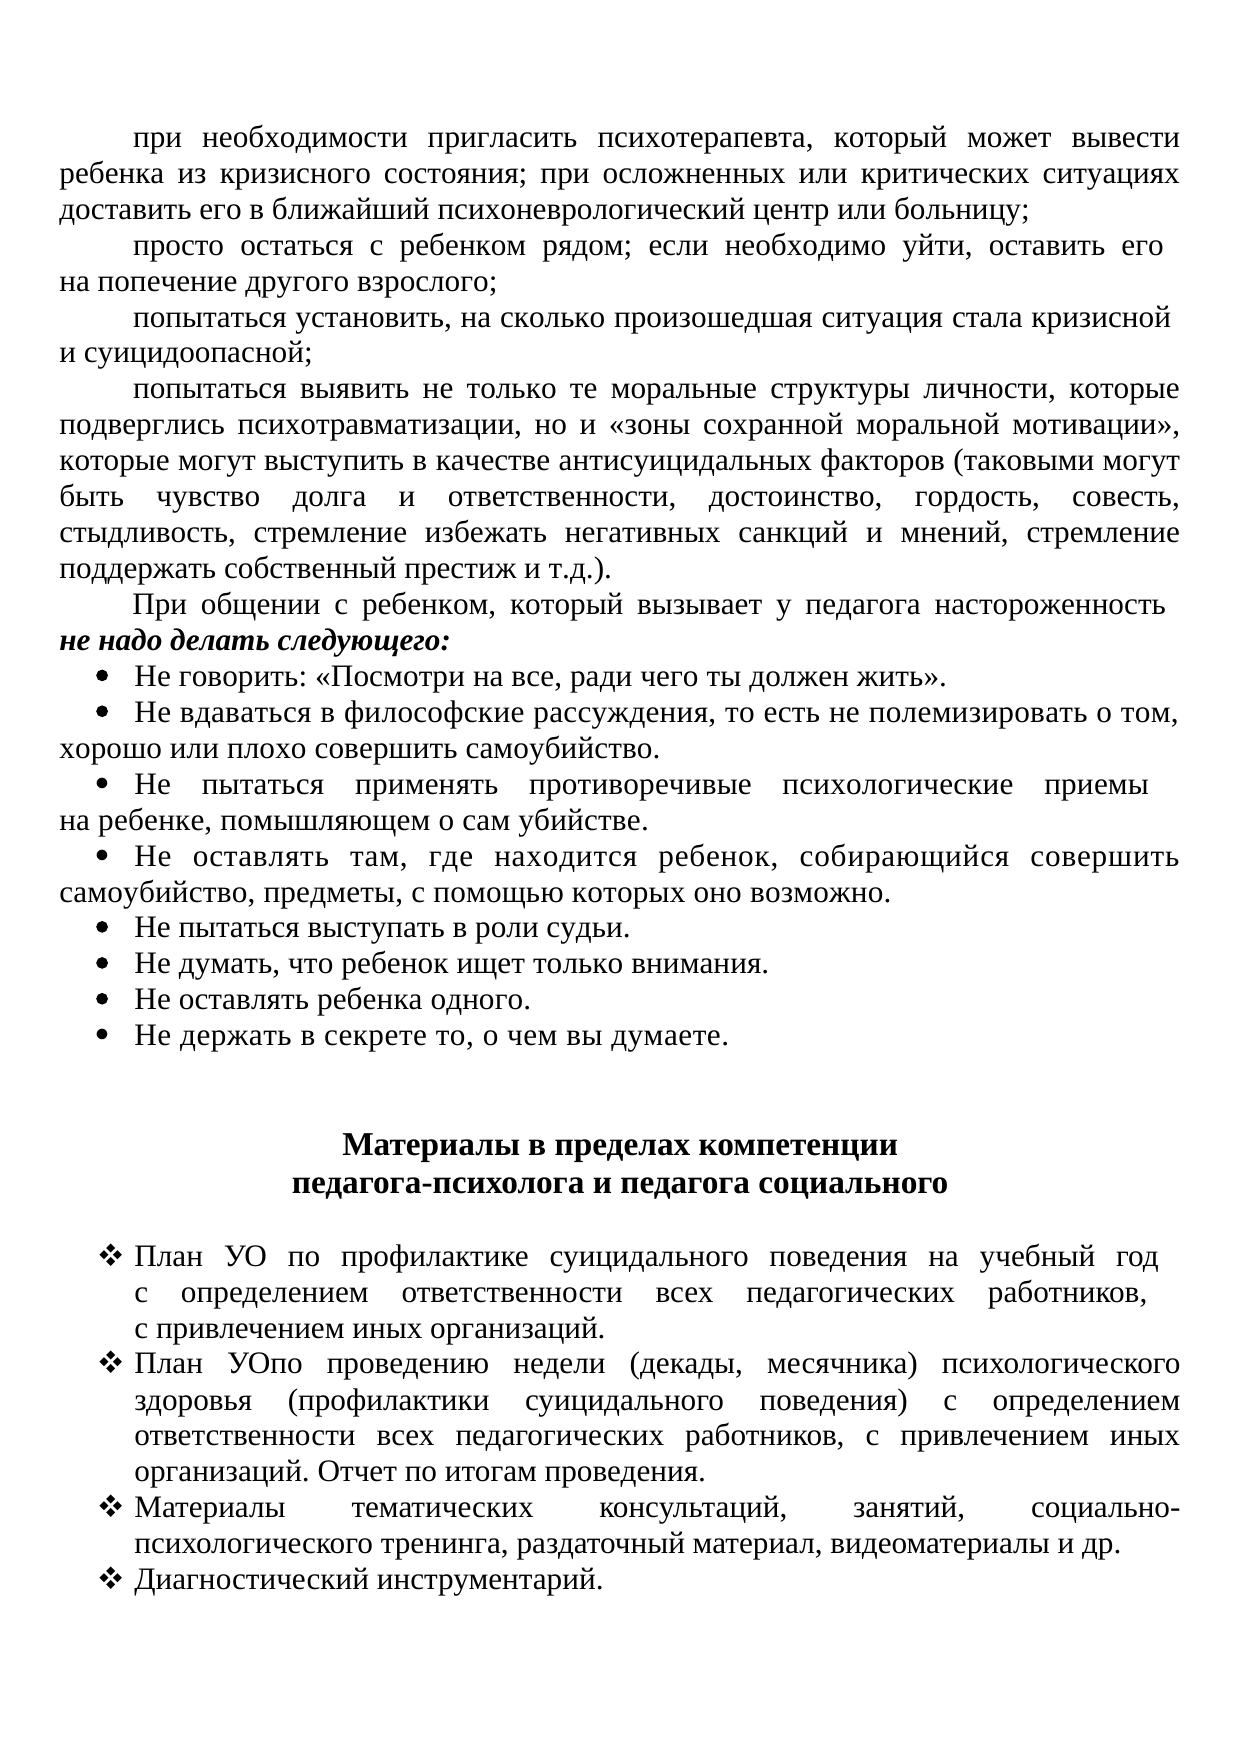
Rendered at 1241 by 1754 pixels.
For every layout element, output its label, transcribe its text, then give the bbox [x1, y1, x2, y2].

text Материалы в пределах компетенции [59, 1124, 1181, 1163]
list Не оставлять ребенка одного. [59, 981, 1181, 1017]
list План УОпо проведению недели (декады, месячника) психологического здоровья (профилактики суицидального поведения) с определением ответственности всех педагогических работников, с привлечением иных организаций. Отчет по итогам проведения. [97, 1345, 1181, 1488]
list Материалы тематических консультаций, занятий, социально-психологического тренинга, раздаточный материал, видеоматериалы и др. [97, 1488, 1181, 1560]
text попытаться установить, на сколько произошедшая ситуация стала кризисной и суицидоопасной; [59, 298, 1181, 370]
list Не думать, что ребенок ищет только внимания. [59, 945, 1181, 981]
list Не пытаться выступать в роли судьи. [59, 909, 1181, 945]
list Не вдаваться в философские рассуждения, то есть не полемизировать о том, хорошо или плохо совершить самоубийство. [59, 693, 1181, 765]
list Не пытаться применять противоречивые психологические приемы на ребенке, помышляющем о сам убийстве. [59, 765, 1181, 837]
list Не оставлять там, где находится ребенок, собирающийся совершить самоубийство, предметы, с помощью которых оно возможно. [59, 837, 1181, 909]
list План УО по профилактике суицидального поведения на учебный год с определением ответственности всех педагогических работников, с привлечением иных организаций. [97, 1237, 1181, 1345]
text при необходимости пригласить психотерапевта, который может вывести ребенка из кризисного состояния; при осложненных или критических ситуациях доставить его в ближайший психоневрологический центр или больницу; [59, 118, 1181, 226]
text попытаться выявить не только те моральные структуры личности, которые подверглись психотравматизации, но и «зоны сохранной моральной мотивации», которые могут выступить в качестве антисуицидальных факторов (таковыми могут быть чувство долга и ответственности, достоинство, гордость, совесть, стыдливость, стремление избежать негативных санкций и мнений, стремление поддержать собственный престиж и т.д.). [59, 370, 1181, 585]
text педагога-психолога и педагога социального [59, 1163, 1181, 1201]
list Не держать в секрете то, о чем вы думаете. [59, 1017, 1181, 1052]
text При общении с ребенком, который вызывает у педагога настороженность не надо делать следующего: [59, 585, 1181, 657]
list Диагностический инструментарий. [97, 1560, 1181, 1596]
text просто остаться с ребенком рядом; если необходимо уйти, оставить его на попечение другого взрослого; [59, 226, 1181, 298]
list Не говорить: «Посмотри на все, ради чего ты должен жить». [59, 657, 1181, 693]
